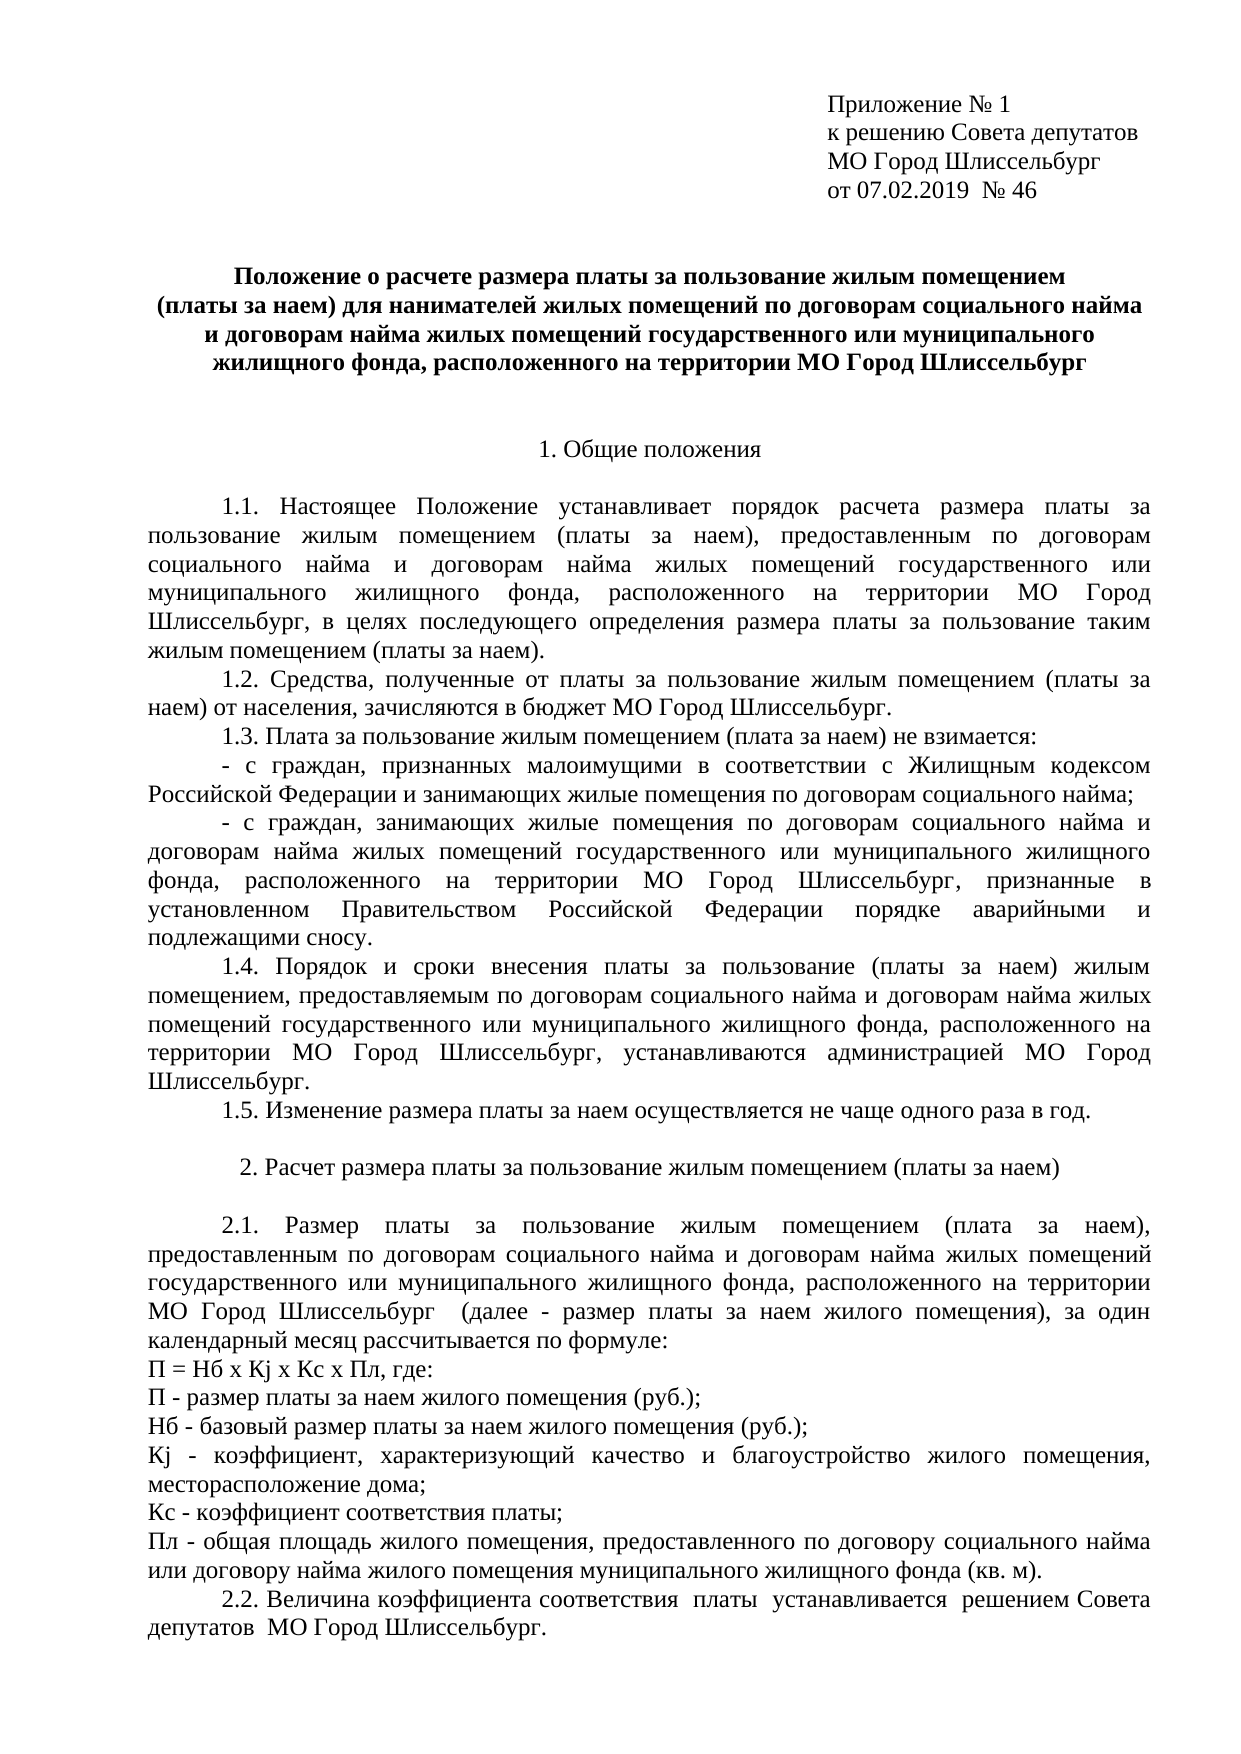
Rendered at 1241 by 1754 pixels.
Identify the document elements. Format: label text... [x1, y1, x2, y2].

text к решению Совета депутатов [148, 117, 1152, 146]
text П - размер платы за наем жилого помещения (руб.); [148, 1382, 1152, 1411]
text 1.5. Изменение размера платы за наем осуществляется не чаще одного раза в год. [148, 1095, 1152, 1124]
text 1.1. Настоящее Положение устанавливает порядок расчета размера платы за пользование жилым помещением (платы за наем), предоставленным по договорам социального найма и договорам найма жилых помещений государственного или муниципального жилищного фонда, расположенного на территории МО Город Шлиссельбург, в целях последующего определения размера платы за пользование таким жилым помещением (платы за наем). [148, 491, 1152, 664]
text 1.3. Плата за пользование жилым помещением (плата за наем) не взимается: [148, 721, 1152, 750]
text Положение о расчете размера платы за пользование жилым помещением [148, 261, 1152, 290]
text Приложение № 1 [148, 89, 1152, 117]
text - с граждан, занимающих жилые помещения по договорам социального найма и договорам найма жилых помещений государственного или муниципального жилищного фонда, расположенного на территории МО Город Шлиссельбург, признанные в установленном Правительством Российской Федерации порядке аварийными и подлежащими сносу. [148, 807, 1152, 951]
text 2. Расчет размера платы за пользование жилым помещением (платы за наем) [148, 1152, 1152, 1181]
text 1. Общие положения [148, 434, 1152, 462]
text 2.1. Размер платы за пользование жилым помещением (плата за наем), предоставленным по договорам социального найма и договорам найма жилых помещений государственного или муниципального жилищного фонда, расположенного на территории МО Город Шлиссельбург (далее - размер платы за наем жилого помещения), за один календарный месяц рассчитывается по формуле: [148, 1210, 1152, 1354]
text - с граждан, признанных малоимущими в соответствии с Жилищным кодексом Российской Федерации и занимающих жилые помещения по договорам социального найма; [148, 750, 1152, 807]
text Нб - базовый размер платы за наем жилого помещения (руб.); [148, 1411, 1152, 1440]
text (платы за наем) для нанимателей жилых помещений по договорам социального найма и договорам найма жилых помещений государственного или муниципального жилищного фонда, расположенного на территории МО Город Шлиссельбург [148, 290, 1152, 376]
text Кj - коэффициент, характеризующий качество и благоустройство жилого помещения, месторасположение дома; [148, 1440, 1152, 1497]
text Кс - коэффициент соответствия платы; [148, 1497, 1152, 1526]
text П = Нб x Кj x Кс x Пл, где: [148, 1354, 1152, 1382]
text 1.2. Средства, полученные от платы за пользование жилым помещением (платы за наем) от населения, зачисляются в бюджет МО Город Шлиссельбург. [148, 664, 1152, 721]
text Пл - общая площадь жилого помещения, предоставленного по договору социального найма или договору найма жилого помещения муниципального жилищного фонда (кв. м). [148, 1526, 1152, 1584]
text МО Город Шлиссельбург [148, 146, 1152, 175]
text от 07.02.2019 № 46 [148, 175, 1152, 204]
text 1.4. Порядок и сроки внесения платы за пользование (платы за наем) жилым помещением, предоставляемым по договорам социального найма и договорам найма жилых помещений государственного или муниципального жилищного фонда, расположенного на территории МО Город Шлиссельбург, устанавливаются администрацией МО Город Шлиссельбург. [148, 951, 1152, 1095]
text 2.2. Величина коэффициента соответствия платы устанавливается решением Совета депутатов МО Город Шлиссельбург. [148, 1584, 1152, 1641]
